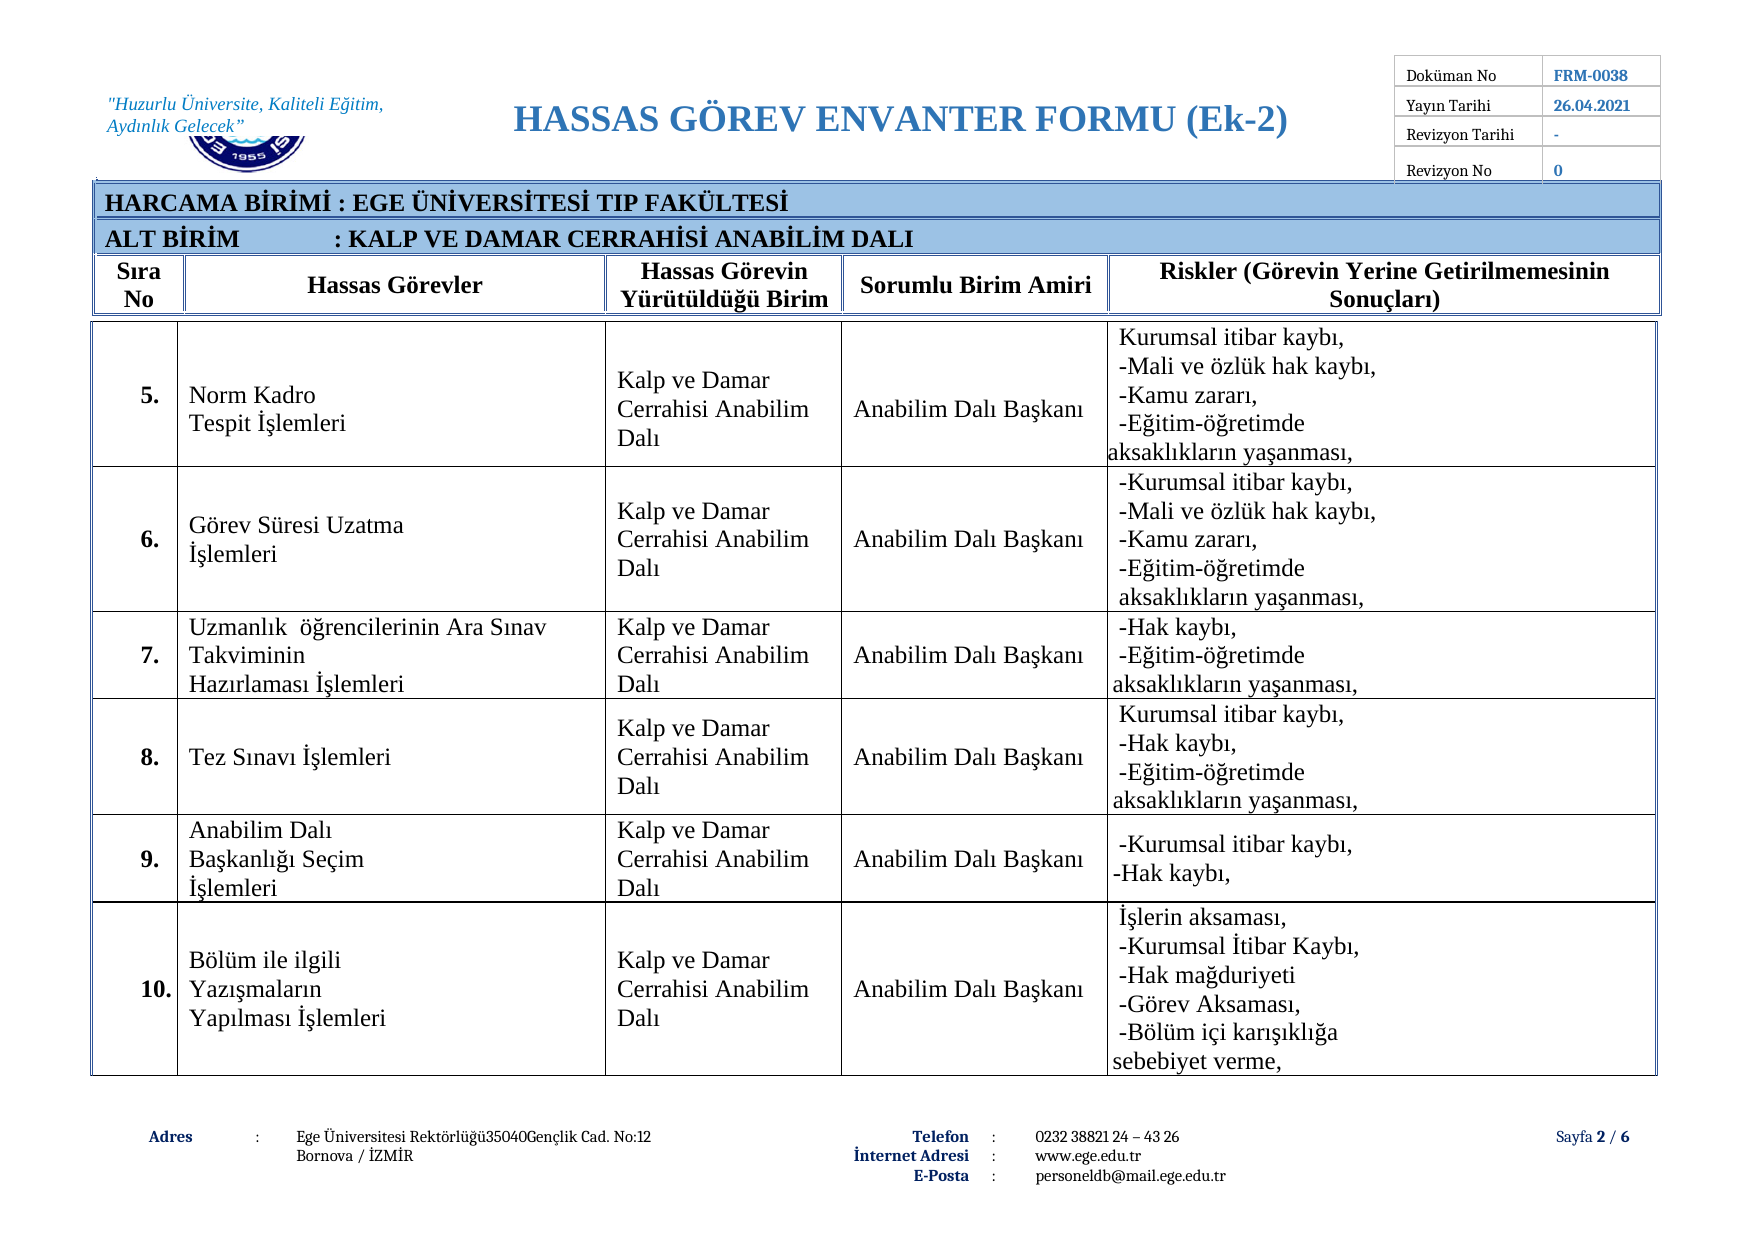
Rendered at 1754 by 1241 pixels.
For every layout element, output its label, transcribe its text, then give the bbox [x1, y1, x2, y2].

picture [170, 136, 323, 180]
table_cell Anabilim Dalı Başkanı [842, 903, 1107, 1075]
table_cell Görev Süresi Uzatma İşlemleri [178, 467, 605, 611]
table_cell [93, 903, 177, 1075]
table_cell Anabilim Dalı Başkanı [842, 699, 1107, 814]
table_cell Anabilim Dalı Başkanı [842, 612, 1107, 698]
table_cell Kalp ve Damar Cerrahisi Anabilim Dalı [606, 903, 841, 1075]
table_cell -Kurumsal itibar kaybı, -Mali ve özlük hak kaybı, -Kamu zararı, -Eğitim-öğretimde aksaklıkların yaşanması, [1108, 467, 1655, 611]
table_cell [93, 612, 177, 698]
table_cell İşlerin aksaması, -Kurumsal İtibar Kaybı, -Hak mağduriyeti -Görev Aksaması, -Bölüm içi karışıklığa sebebiyet verme, [1108, 903, 1655, 1075]
table_cell Bölüm ile ilgili Yazışmaların Yapılması İşlemleri [178, 903, 605, 1075]
table_cell [93, 467, 177, 611]
table_cell Kalp ve Damar Cerrahisi Anabilim Dalı [606, 699, 841, 814]
table_cell [93, 322, 177, 466]
table_cell Kalp ve Damar Cerrahisi Anabilim Dalı [606, 612, 841, 698]
table_cell Kurumsal itibar kaybı, -Mali ve özlük hak kaybı, -Kamu zararı, -Eğitim-öğretimde aksaklıkların yaşanması, [1108, 322, 1655, 466]
table_cell Uzmanlık öğrencilerinin Ara Sınav Takviminin Hazırlaması İşlemleri [178, 612, 605, 698]
table_cell Anabilim Dalı Başkanı [842, 815, 1107, 901]
table_cell Anabilim Dalı Başkanı [842, 467, 1107, 611]
table_cell [93, 699, 177, 814]
table_cell Norm Kadro Tespit İşlemleri [178, 322, 605, 466]
table_cell -Kurumsal itibar kaybı, -Hak kaybı, [1108, 815, 1655, 901]
table_cell Anabilim Dalı Başkanlığı Seçim İşlemleri [178, 815, 605, 901]
table_cell Kalp ve Damar Cerrahisi Anabilim Dalı [606, 322, 841, 466]
table_cell [93, 815, 177, 901]
table_cell Kurumsal itibar kaybı, -Hak kaybı, -Eğitim-öğretimde aksaklıkların yaşanması, [1108, 699, 1655, 814]
table_cell Anabilim Dalı Başkanı [842, 322, 1107, 466]
table_cell Kalp ve Damar Cerrahisi Anabilim Dalı [606, 467, 841, 611]
table_cell Kalp ve Damar Cerrahisi Anabilim Dalı [606, 815, 841, 901]
table_cell Tez Sınavı İşlemleri [178, 699, 605, 814]
table_cell -Hak kaybı, -Eğitim-öğretimde aksaklıkların yaşanması, [1108, 612, 1655, 698]
